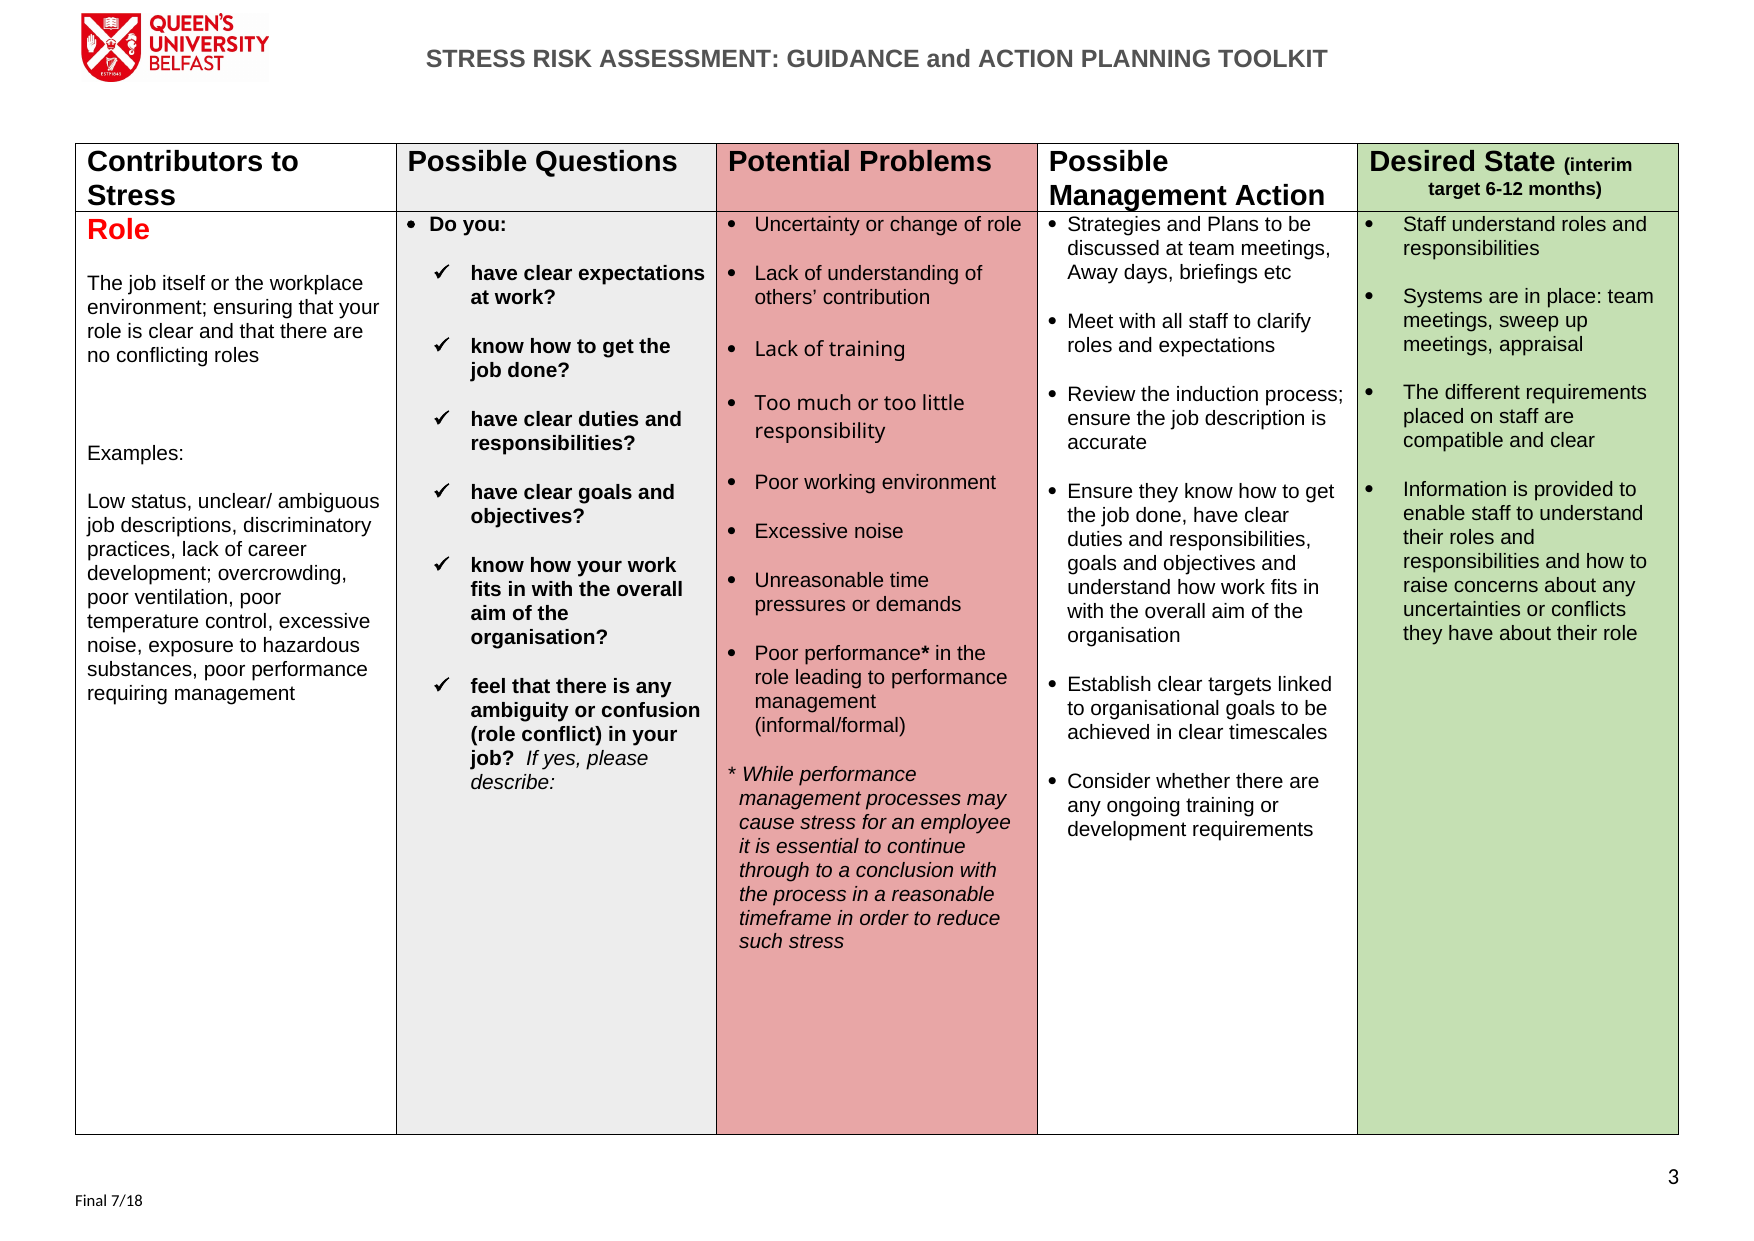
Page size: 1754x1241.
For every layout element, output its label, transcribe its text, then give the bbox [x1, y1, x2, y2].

table_cell Role The job itself or the workplace environment; ensuring that your role is clear and that there are no conflicting roles Examples: Low status, unclear/ ambiguous job descriptions, discriminatory practices, lack of career development; overcrowding, poor ventilation, poor temperature control, excessive noise, exposure to hazardous substances, poor performance requiring management [76, 212, 396, 1134]
picture [81, 13, 269, 82]
table_header Possible Questions [397, 144, 716, 211]
table_header Potential Problems [717, 144, 1037, 211]
table_cell Do you: have clear expectations at work? know how to get the job done? have clear duties and responsibilities? have clear goals and objectives? know how your work fits in with the overall aim of the organisation? feel that there is any ambiguity or confusion (role conflict) in your job? If yes, please describe: [397, 212, 716, 1134]
table_header Desired State (interim target 6-12 months) [1358, 144, 1678, 211]
table_header Possible Management Action [1038, 144, 1357, 211]
table_header Contributors to Stress [76, 144, 396, 211]
table_cell Strategies and Plans to be discussed at team meetings, Away days, briefings etc Meet with all staff to clarify roles and expectations Review the induction process; ensure the job description is accurate Ensure they know how to get the job done, have clear duties and responsibilities, goals and objectives and understand how work fits in with the overall aim of the organisation Establish clear targets linked to organisational goals to be achieved in clear timescales Consider whether there are any ongoing training or development requirements [1038, 212, 1357, 1134]
table_cell Staff understand roles and responsibilities Systems are in place: team meetings, sweep up meetings, appraisal The different requirements placed on staff are compatible and clear Information is provided to enable staff to understand their roles and responsibilities and how to raise concerns about any uncertainties or conflicts they have about their role [1358, 212, 1678, 1134]
table_cell Uncertainty or change of role Lack of understanding of others’ contribution Lack of training Too much or too little responsibility Poor working environment Excessive noise Unreasonable time pressures or demands Poor performance* in the role leading to performance management (informal/formal) * While performance management processes may cause stress for an employee it is essential to continue through to a conclusion with the process in a reasonable timeframe in order to reduce such stress [717, 212, 1037, 1134]
